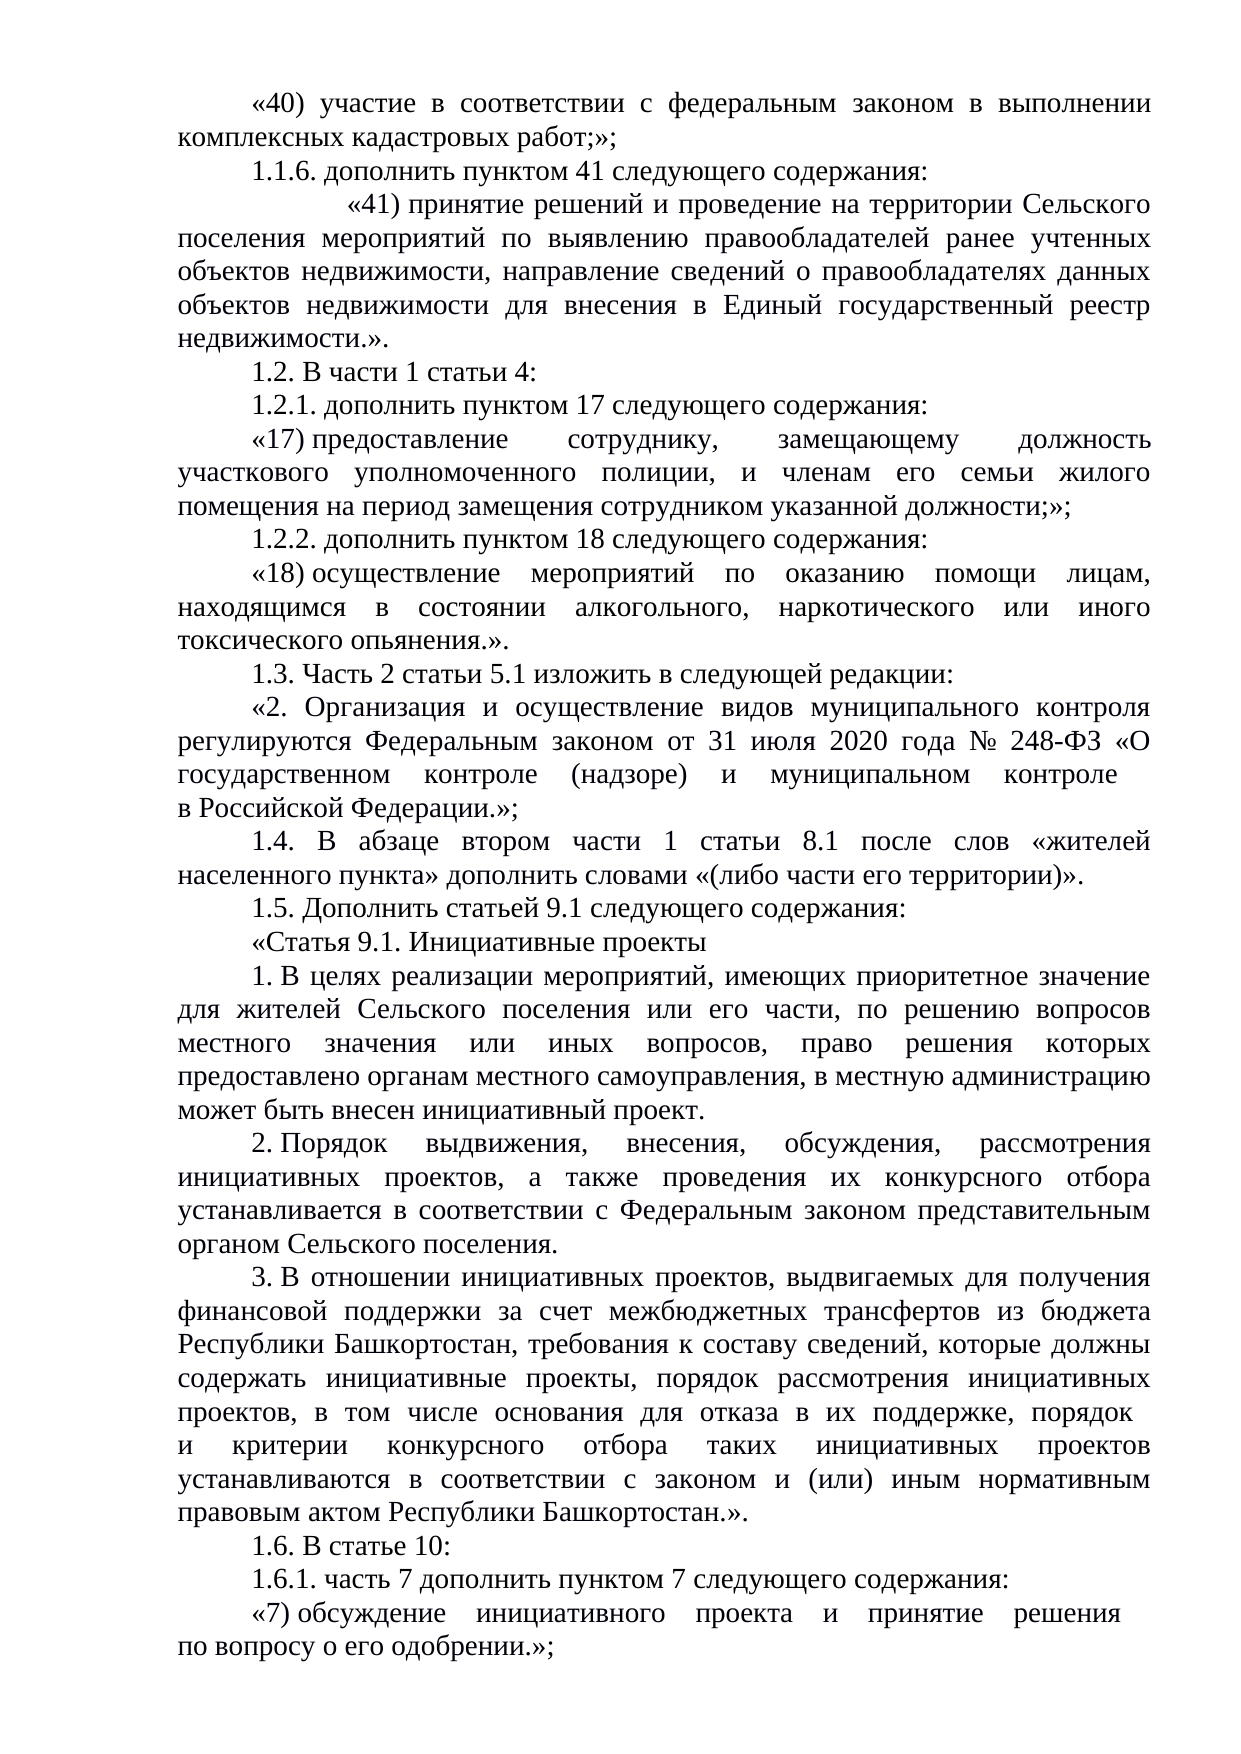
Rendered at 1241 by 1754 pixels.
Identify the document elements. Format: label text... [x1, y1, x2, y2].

text 2. Порядок выдвижения, внесения, обсуждения, рассмотрения инициативных проектов, а также проведения их конкурсного отбора устанавливается в соответствии с Федеральным законом представительным органом Сельского поселения. [177, 1125, 1152, 1259]
text 1. В целях реализации мероприятий, имеющих приоритетное значение для жителей Сельского поселения или его части, по решению вопросов местного значения или иных вопросов, право решения которых предоставлено органам местного самоуправления, в местную администрацию может быть внесен инициативный проект. [177, 958, 1152, 1125]
text «Статья 9.1. Инициативные проекты [177, 924, 1152, 958]
text «40) участие в соответствии с федеральным законом в выполнении комплексных кадастровых работ;»; [177, 86, 1152, 153]
text 1.2.1. дополнить пунктом 17 следующего содержания: [177, 387, 1152, 421]
text 1.2.2. дополнить пунктом 18 следующего содержания: [177, 522, 1152, 555]
text «2. Организация и осуществление видов муниципального контроля регулируются Федеральным законом от 31 июля 2020 года № 248-ФЗ «О государственном контроле (надзоре) и муниципальном контроле в Российской Федерации.»; [177, 689, 1152, 823]
text 1.3. Часть 2 статьи 5.1 изложить в следующей редакции: [177, 656, 1152, 689]
text «18) осуществление мероприятий по оказанию помощи лицам, находящимся в состоянии алкогольного, наркотического или иного токсического опьянения.». [177, 555, 1152, 656]
text 1.5. Дополнить статьей 9.1 следующего содержания: [177, 891, 1152, 924]
text 1.1.6. дополнить пунктом 41 следующего содержания: [177, 153, 1152, 186]
text 3. В отношении инициативных проектов, выдвигаемых для получения финансовой поддержки за счет межбюджетных трансфертов из бюджета Республики Башкортостан, требования к составу сведений, которые должны содержать инициативные проекты, порядок рассмотрения инициативных проектов, в том числе основания для отказа в их поддержке, порядок и критерии конкурсного отбора таких инициативных проектов устанавливаются в соответствии с законом и (или) иным нормативным правовым актом Республики Башкортостан.». [177, 1259, 1152, 1528]
text 1.6. В статье 10: [177, 1528, 1152, 1561]
text «41) принятие решений и проведение на территории Сельского поселения мероприятий по выявлению правообладателей ранее учтенных объектов недвижимости, направление сведений о правообладателях данных объектов недвижимости для внесения в Единый государственный реестр недвижимости.». [177, 186, 1152, 354]
text 1.4. В абзаце втором части 1 статьи 8.1 после слов «жителей населенного пункта» дополнить словами «(либо части его территории)». [177, 823, 1152, 891]
text «7) обсуждение инициативного проекта и принятие решения по вопросу о его одобрении.»; [177, 1595, 1152, 1662]
text 1.6.1. часть 7 дополнить пунктом 7 следующего содержания: [177, 1561, 1152, 1595]
text 1.2. В части 1 статьи 4: [177, 354, 1152, 387]
text «17) предоставление сотруднику, замещающему должность участкового уполномоченного полиции, и членам его семьи жилого помещения на период замещения сотрудником указанной должности;»; [177, 421, 1152, 522]
